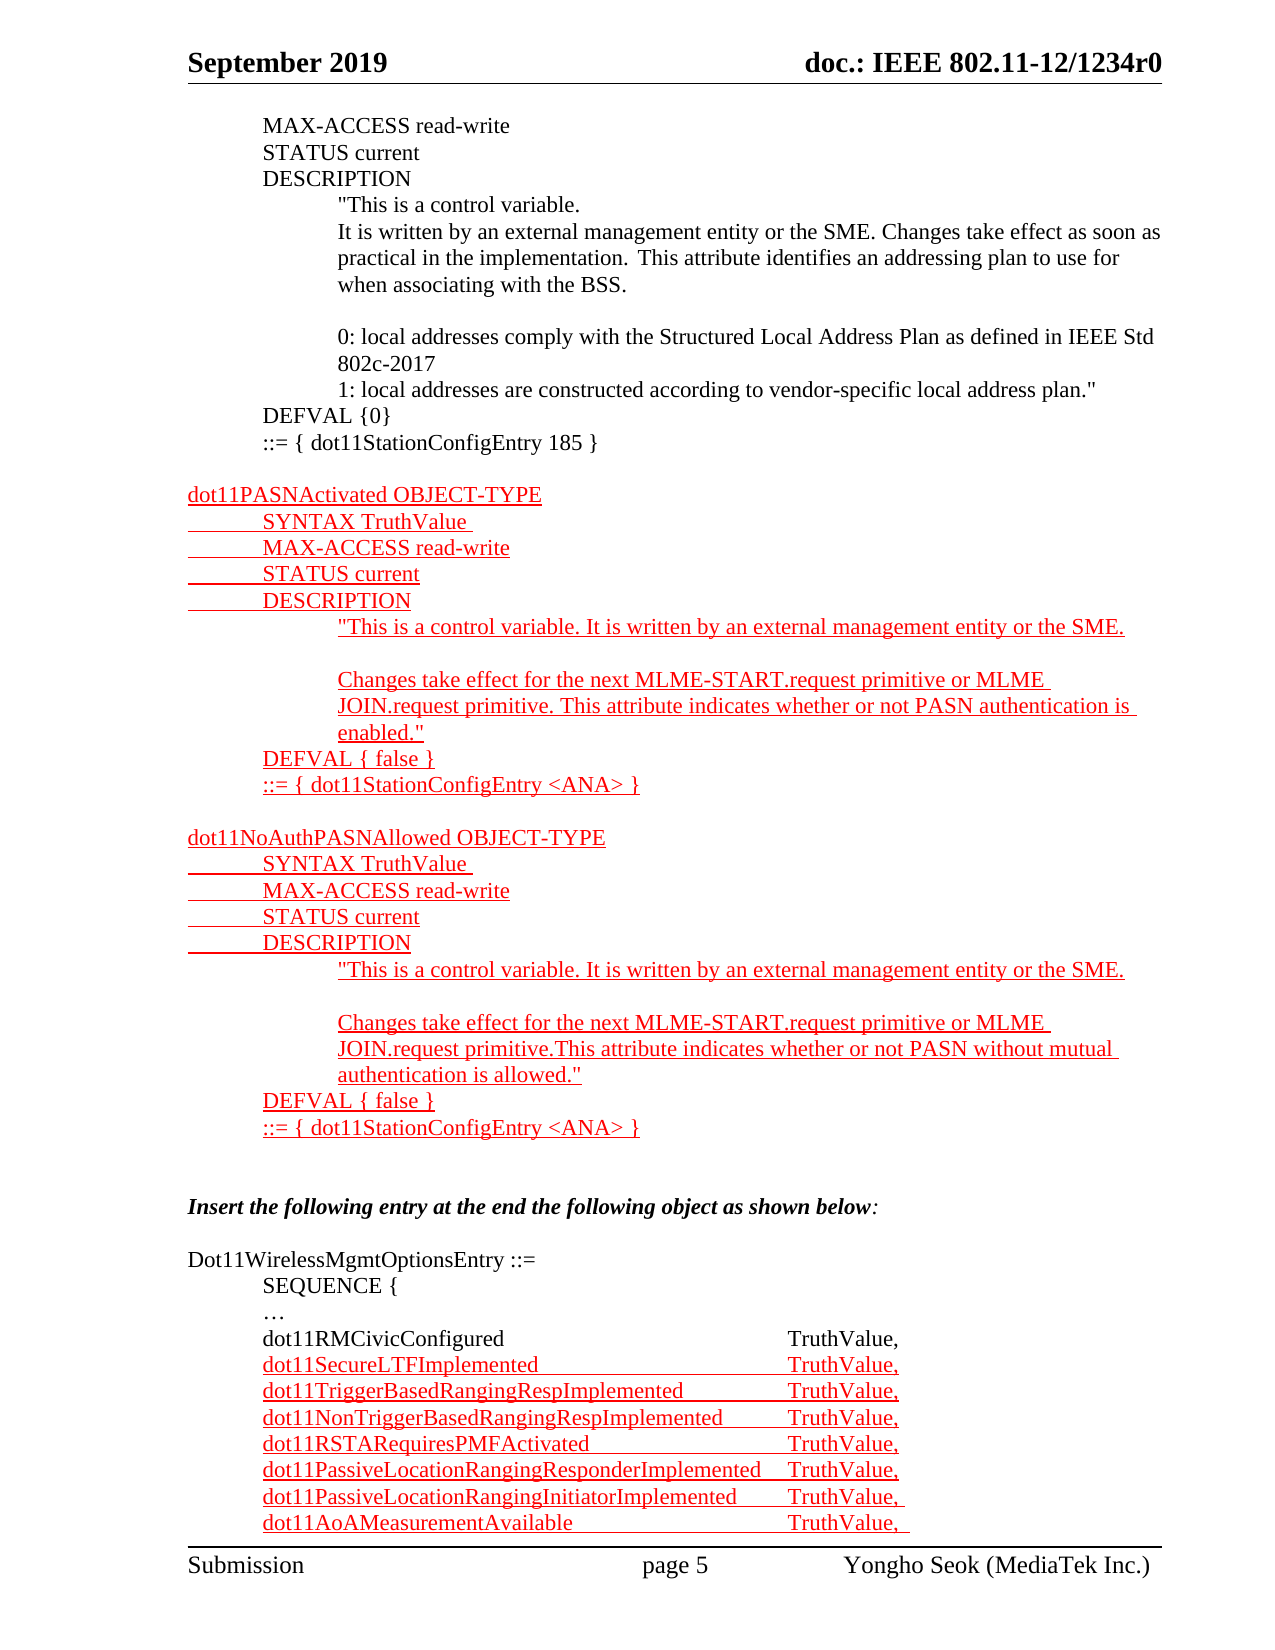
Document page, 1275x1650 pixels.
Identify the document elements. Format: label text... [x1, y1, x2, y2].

text 0: local addresses comply with the Structured Local Address Plan as defined in IEEE Std 802c-2017 [337, 323, 1162, 376]
text dot11TriggerBasedRangingRespImplemented TruthValue, [187, 1377, 1162, 1404]
text SEQUENCE { [187, 1272, 1162, 1298]
text dot11AoAMeasurementAvailable TruthValue, [187, 1509, 1162, 1536]
text dot11PassiveLocationRangingInitiatorImplemented TruthValue, [187, 1483, 1162, 1509]
text DESCRIPTION [187, 165, 1162, 192]
text 1: local addresses are constructed according to vendor-specific local address plan." [187, 376, 1162, 402]
text dot11RSTARequiresPMFActivated TruthValue, [187, 1430, 1162, 1457]
text Insert the following entry at the end the following object as shown below: [187, 1193, 1162, 1219]
text DEFVAL {0} [187, 402, 1162, 429]
text MAX-ACCESS read-write [187, 112, 1162, 139]
text ::= { dot11StationConfigEntry 185 } [187, 429, 1162, 455]
text DESCRIPTION [187, 929, 1162, 956]
text SYNTAX TruthValue [187, 508, 1162, 534]
text dot11PASNActivated OBJECT-TYPE [187, 481, 1162, 508]
text MAX-ACCESS read-write [187, 534, 1162, 561]
text "This is a control variable. It is written by an external management entity or the SME. [337, 956, 1162, 982]
text SYNTAX TruthValue [187, 850, 1162, 877]
text … [187, 1298, 1162, 1325]
text DESCRIPTION [187, 587, 1162, 613]
text DEFVAL { false } [187, 1088, 1162, 1114]
text "This is a control variable. It is written by an external management entity or the SME. [337, 613, 1162, 639]
text "This is a control variable. [187, 192, 1162, 218]
text ::= { dot11StationConfigEntry <ANA> } [187, 771, 1162, 798]
text dot11NoAuthPASNAllowed OBJECT-TYPE [187, 824, 1162, 850]
text Changes take effect for the next MLME-START.request primitive or MLME JOIN.request primitive. This attribute indicates whether or not PASN authentication is enabled." [337, 666, 1162, 745]
text Changes take effect for the next MLME-START.request primitive or MLME JOIN.request primitive.This attribute indicates whether or not PASN without mutual authentication is allowed." [337, 1008, 1162, 1088]
text DEFVAL { false } [187, 745, 1162, 771]
text dot11RMCivicConfigured TruthValue, [187, 1325, 1162, 1351]
text MAX-ACCESS read-write [187, 877, 1162, 903]
text It is written by an external management entity or the SME. Changes take effect as soon as practical in the implementation. This attribute identifies an addressing plan to use for when associating with the BSS. [337, 218, 1162, 297]
text ::= { dot11StationConfigEntry <ANA> } [187, 1114, 1162, 1140]
text STATUS current [187, 561, 1162, 587]
text Dot11WirelessMgmtOptionsEntry ::= [187, 1246, 1162, 1272]
text STATUS current [187, 139, 1162, 165]
text dot11NonTriggerBasedRangingRespImplemented TruthValue, [187, 1404, 1162, 1430]
text STATUS current [187, 903, 1162, 929]
text dot11PassiveLocationRangingResponderImplemented TruthValue, [187, 1457, 1162, 1483]
text dot11SecureLTFImplemented TruthValue, [187, 1351, 1162, 1377]
